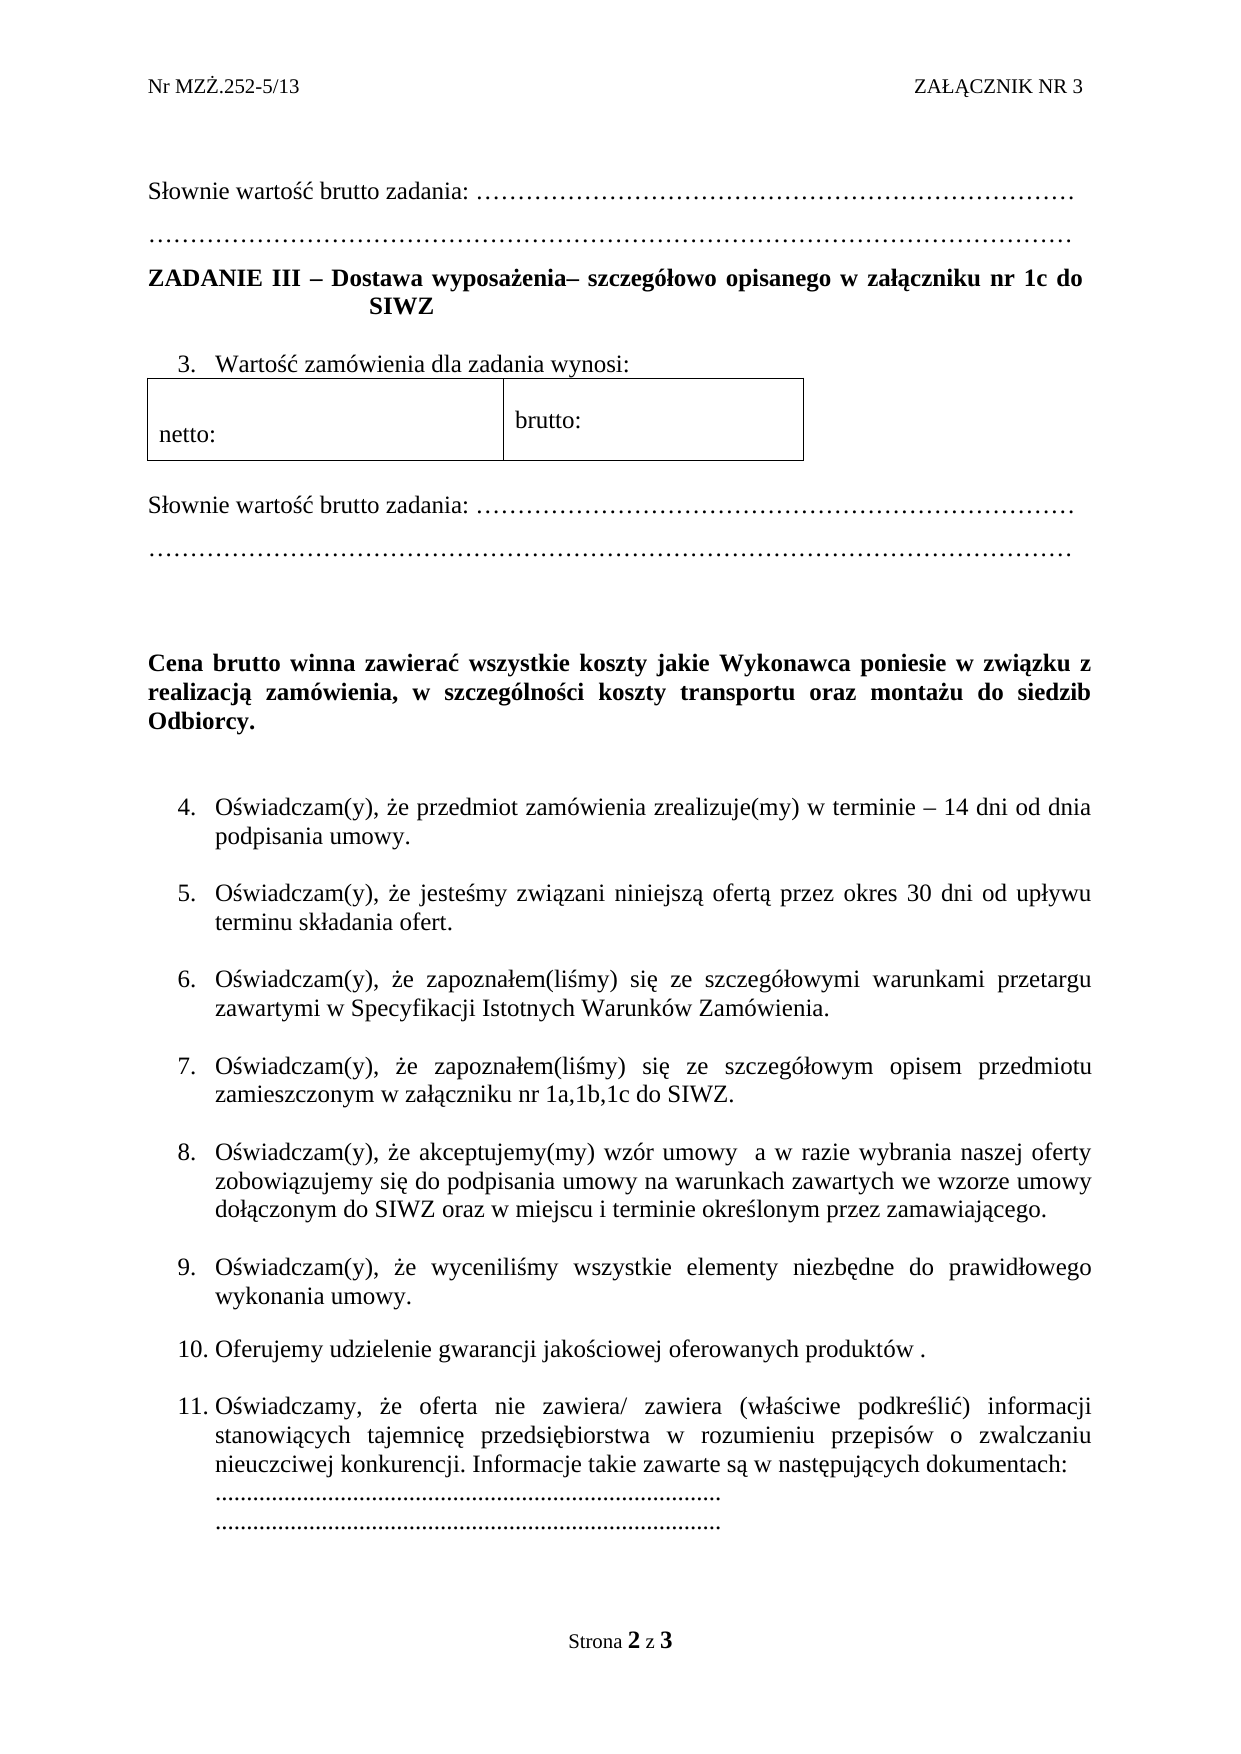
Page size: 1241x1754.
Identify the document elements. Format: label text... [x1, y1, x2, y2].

text Cena brutto winna zawierać wszystkie koszty jakie Wykonawca poniesie w związku z realizacją zamówienia, w szczególności koszty transportu oraz montażu do siedzib Odbiorcy. [148, 648, 1093, 734]
text ………………………………………………………………………………………………… [148, 219, 1093, 248]
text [148, 176, 1093, 205]
list Oświadczam(y), że przedmiot zamówienia zrealizuje(my) w terminie – 14 dni od dnia podpisania umowy. [177, 792, 1093, 849]
list Oferujemy udzielenie gwarancji jakościowej oferowanych produktów . [177, 1334, 1093, 1362]
text ................................................................................. [215, 1477, 1093, 1506]
list Oświadczam(y), że zapoznałem(liśmy) się ze szczegółowymi warunkami przetargu zawartymi w Specyfikacji Istotnych Warunków Zamówienia. [177, 964, 1093, 1022]
text ………………………………………………………………………………………………… [148, 533, 1093, 562]
text ................................................................................. [215, 1506, 1093, 1535]
text Słownie wartość brutto zadania: ……………………………………………………………… [148, 490, 1093, 519]
list Oświadczam(y), że jesteśmy związani niniejszą ofertą przez okres 30 dni od upływu terminu składania ofert. [177, 878, 1093, 936]
list Oświadczamy, że oferta nie zawiera/ zawiera (właściwe podkreślić) informacji stanowiących tajemnicę przedsiębiorstwa w rozumieniu przepisów o zwalczaniu nieuczciwej konkurencji. Informacje takie zawarte są w następujących dokumentach: [177, 1391, 1093, 1477]
list Oświadczam(y), że wyceniliśmy wszystkie elementy niezbędne do prawidłowego wykonania umowy. [177, 1252, 1093, 1309]
list Wartość zamówienia dla zadania wynosi: [177, 349, 1093, 378]
list Oświadczam(y), że zapoznałem(liśmy) się ze szczegółowym opisem przedmiotu zamieszczonym w załączniku nr 1a,1b,1c do SIWZ. [177, 1051, 1093, 1108]
text ZADANIE III – Dostawa wyposażenia– szczegółowo opisanego w załączniku nr 1c do SIWZ [148, 263, 1093, 320]
table_header brutto: [504, 379, 803, 460]
list Oświadczam(y), że akceptujemy(my) wzór umowy a w razie wybrania naszej oferty zobowiązujemy się do podpisania umowy na warunkach zawartych we wzorze umowy dołączonym do SIWZ oraz w miejscu i terminie określonym przez zamawiającego. [177, 1137, 1093, 1223]
table_header netto: [148, 379, 503, 460]
